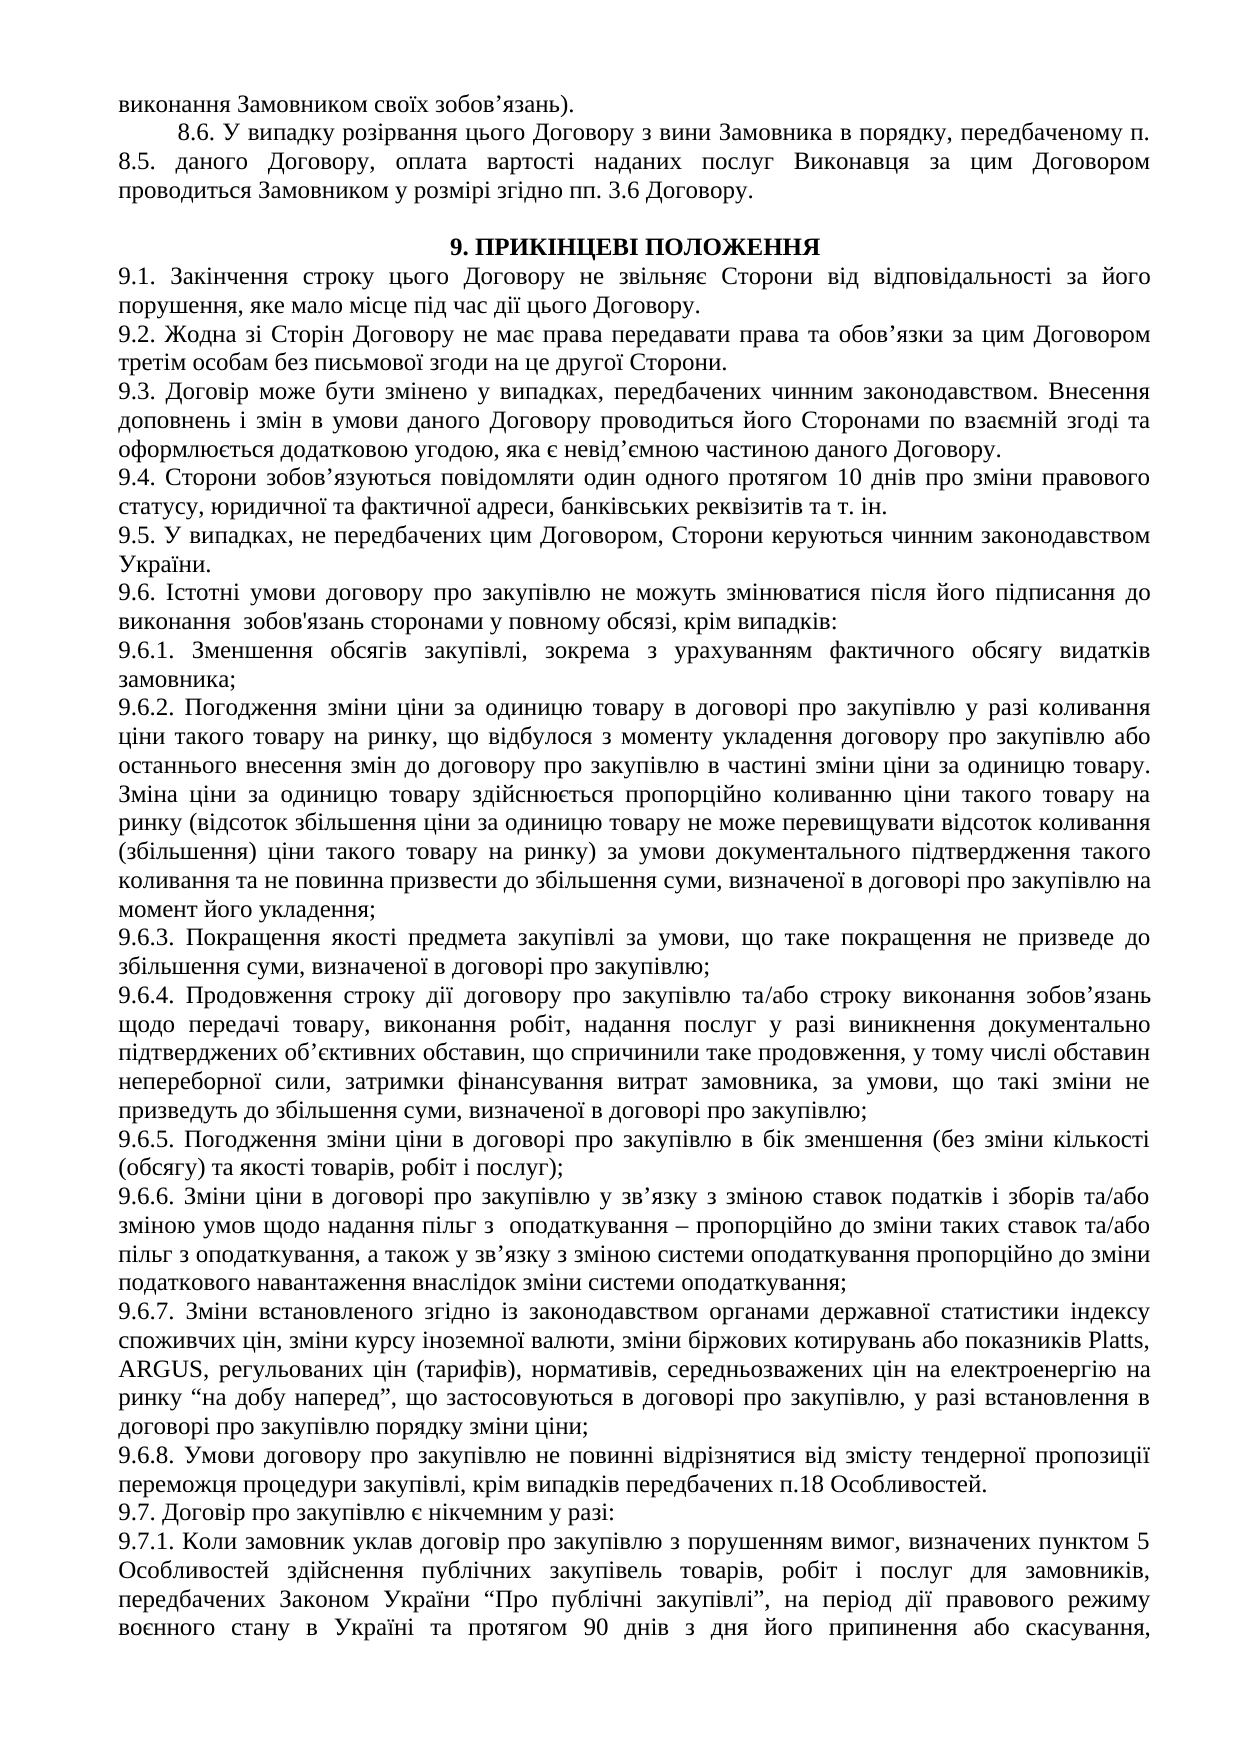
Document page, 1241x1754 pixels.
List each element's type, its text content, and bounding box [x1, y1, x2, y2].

text 9.6.6. Зміни ціни в договорі про закупівлю у зв’язку з зміною ставок податків і зборів та/або зміною умов щодо надання пільг з оподаткування – пропорційно до зміни таких ставок та/або пільг з оподаткування, а також у зв’язку з зміною системи оподаткування пропорційно до зміни податкового навантаження внаслідок зміни системи оподаткування; [118, 1181, 1152, 1296]
text 9.1. Закінчення строку цього Договору не звільняє Сторони від відповідальності за його порушення, яке мало місце під час дії цього Договору. [118, 261, 1152, 319]
text 9.6.8. Умови договору про закупівлю не повинні відрізнятися від змісту тендерної пропозиції переможця процедури закупівлі, крім випадків передбачених п.18 Особливостей. [118, 1440, 1152, 1497]
text 9.6.1. Зменшення обсягів закупівлі, зокрема з урахуванням фактичного обсягу видатків замовника; [118, 635, 1152, 692]
text 9.4. Сторони зобов’язуються повідомляти один одного протягом 10 днів про зміни правового статусу, юридичної та фактичної адреси, банківських реквізитів та т. ін. [118, 462, 1152, 520]
text 9.6. Істотні умови договору про закупівлю не можуть змінюватися після його підписання до виконання зобов'язань сторонами у повному обсязі, крім випадків: [118, 577, 1152, 635]
text 9.5. У випадках, не передбачених цим Договором, Сторони керуються чинним законодавством України. [118, 520, 1152, 577]
text 9.6.4. Продовження строку дії договору про закупівлю та/або строку виконання зобов’язань щодо передачі товару, виконання робіт, надання послуг у разі виникнення документально підтверджених об’єктивних обставин, що спричинили таке продовження, у тому числі обставин непереборної сили, затримки фінансування витрат замовника, за умови, що такі зміни не призведуть до збільшення суми, визначеної в договорі про закупівлю; [118, 980, 1152, 1124]
text 9.2. Жодна зі Сторін Договору не має права передавати права та обов’язки за цим Договором третім особам без письмової згоди на це другої Сторони. [118, 319, 1152, 376]
text 9.6.3. Покращення якості предмета закупівлі за умови, що таке покращення не призведе до збільшення суми, визначеної в договорі про закупівлю; [118, 922, 1152, 980]
text 9.3. Договір може бути змінено у випадках, передбачених чинним законодавством. Внесення доповнень і змін в умови даного Договору проводиться його Сторонами по взаємній згоді та оформлюється додатковою угодою, яка є невід’ємною частиною даного Договору. [118, 376, 1152, 462]
text 9. ПРИКІНЦЕВІ ПОЛОЖЕННЯ [118, 232, 1152, 261]
text 9.6.7. Зміни встановленого згідно із законодавством органами державної статистики індексу споживчих цін, зміни курсу іноземної валюти, зміни біржових котирувань або показників Platts, ARGUS, регульованих цін (тарифів), нормативів, середньозважених цін на електроенергію на ринку “на добу наперед”, що застосовуються в договорі про закупівлю, у разі встановлення в договорі про закупівлю порядку зміни ціни; [118, 1296, 1152, 1440]
text 9.6.2. Погодження зміни ціни за одиницю товару в договорі про закупівлю у разі коливання ціни такого товару на ринку, що відбулося з моменту укладення договору про закупівлю або останнього внесення змін до договору про закупівлю в частині зміни ціни за одиницю товару. Зміна ціни за одиницю товару здійснюється пропорційно коливанню ціни такого товару на ринку (відсоток збільшення ціни за одиницю товару не може перевищувати відсоток коливання (збільшення) ціни такого товару на ринку) за умови документального підтвердження такого коливання та не повинна призвести до збільшення суми, визначеної в договорі про закупівлю на момент його укладення; [118, 692, 1152, 922]
text 9.6.5. Погодження зміни ціни в договорі про закупівлю в бік зменшення (без зміни кількості (обсягу) та якості товарів, робіт і послуг); [118, 1124, 1152, 1181]
text 8.6. У випадку розірвання цього Договору з вини Замовника в порядку, передбаченому п. 8.5. даного Договору, оплата вартості наданих послуг Виконавця за цим Договором проводиться Замовником у розмірі згідно пп. 3.6 Договору. [118, 117, 1152, 204]
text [118, 89, 1152, 117]
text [118, 1526, 1152, 1641]
text 9.7. Договір про закупівлю є нікчемним у разі: [118, 1497, 1152, 1526]
